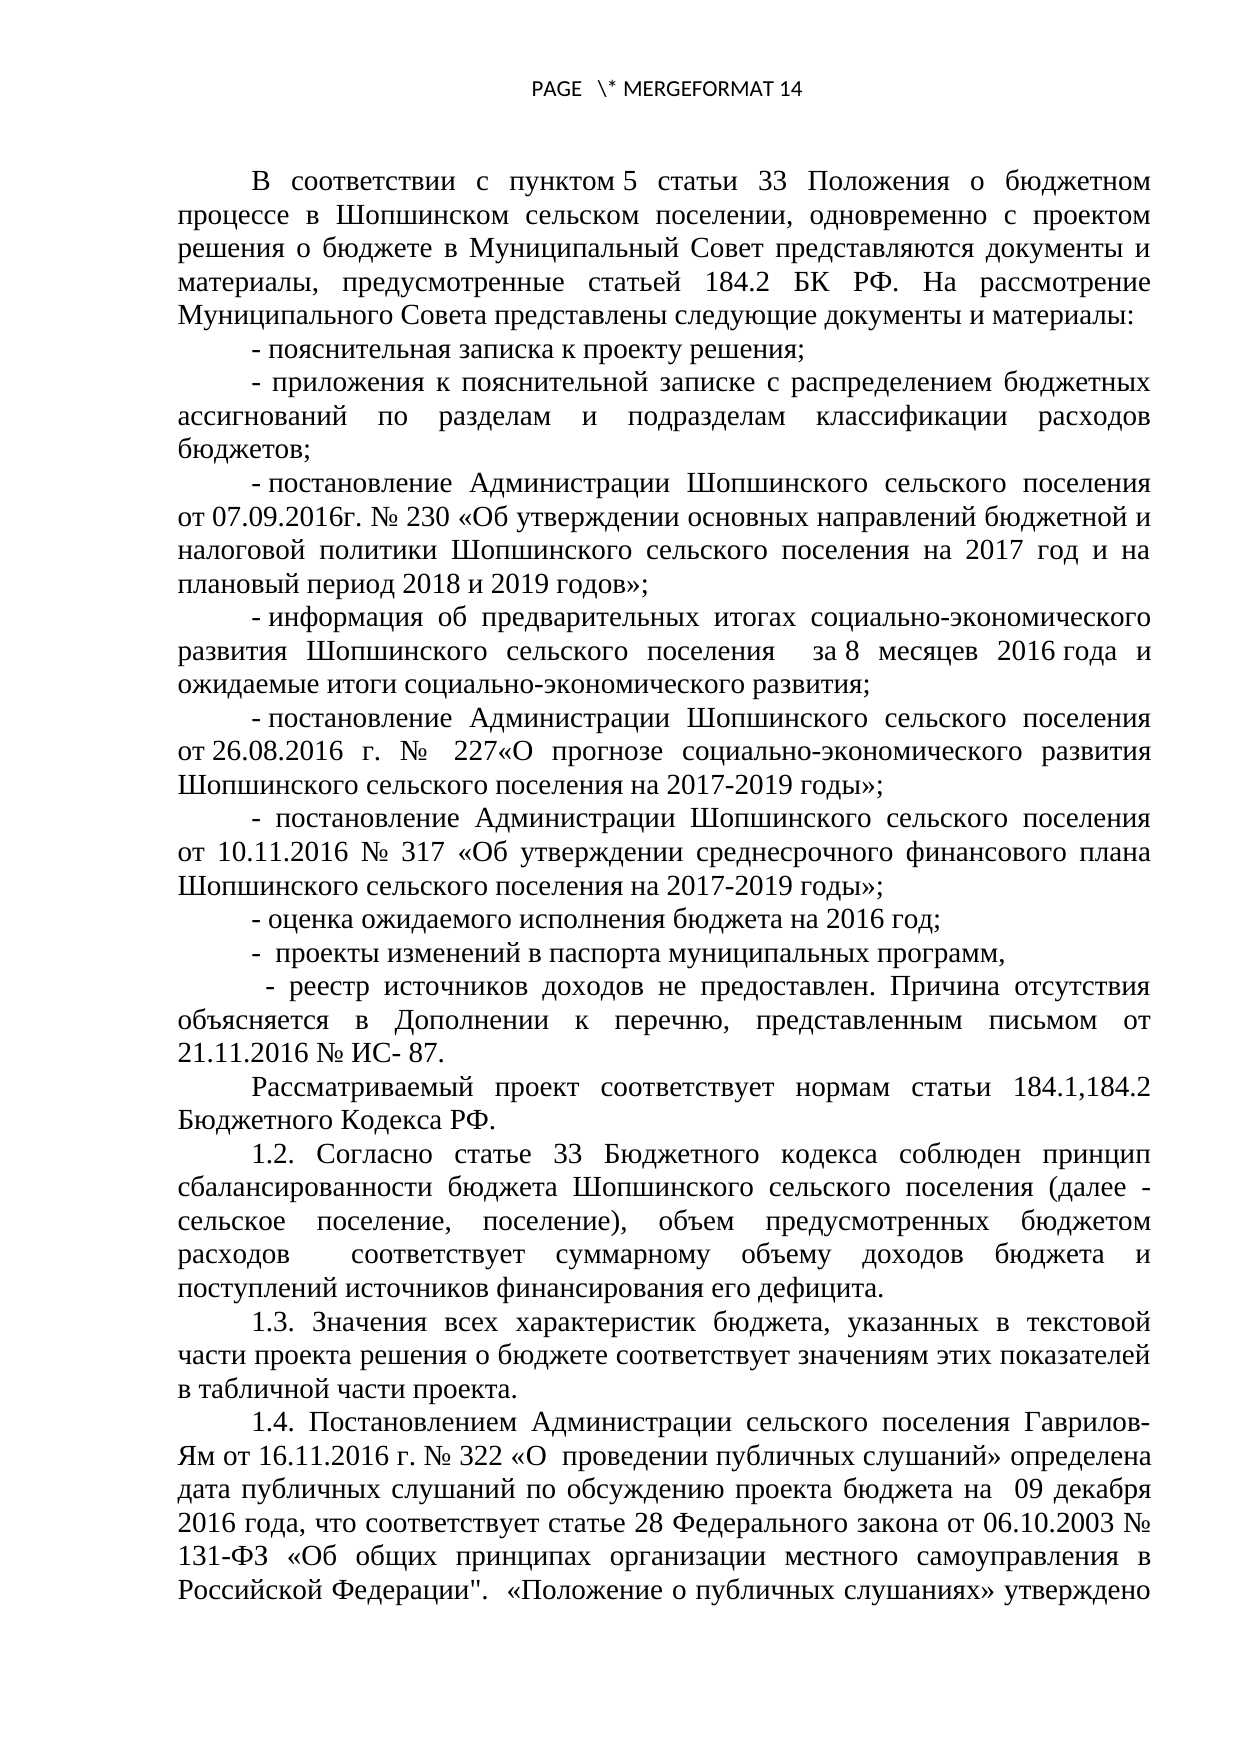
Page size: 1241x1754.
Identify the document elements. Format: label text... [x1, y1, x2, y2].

text - пояснительная записка к проекту решения; [177, 331, 1152, 364]
text 1.2. Согласно статье 33 Бюджетного кодекса соблюден принцип сбалансированности бюджета Шопшинского сельского поселения (далее - сельское поселение, поселение), объем предусмотренных бюджетом расходов соответствует суммарному объему доходов бюджета и поступлений источников финансирования его дефицита. [177, 1136, 1152, 1304]
text Рассматриваемый проект соответствует нормам статьи 184.1,184.2 Бюджетного Кодекса РФ. [177, 1069, 1152, 1136]
text - проекты изменений в паспорта муниципальных программ, [177, 935, 1152, 968]
text В соответствии с пунктом 5 статьи 33 Положения о бюджетном процессе в Шопшинском сельском поселении, одновременно с проектом решения о бюджете в Муниципальный Совет представляются документы и материалы, предусмотренные статьей 184.2 БК РФ. На рассмотрение Муниципального Совета представлены следующие документы и материалы: [177, 163, 1152, 331]
text - оценка ожидаемого исполнения бюджета на 2016 год; [177, 901, 1152, 935]
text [177, 1404, 1152, 1606]
text - постановление Администрации Шопшинского сельского поселения от 10.11.2016 № 317 «Об утверждении среднесрочного финансового плана Шопшинского сельского поселения на 2017-2019 годы»; [177, 801, 1152, 901]
text - реестр источников доходов не предоставлен. Причина отсутствия объясняется в Дополнении к перечню, представленным письмом от 21.11.2016 № ИС- 87. [177, 968, 1152, 1069]
text - приложения к пояснительной записке с распределением бюджетных ассигнований по разделам и подразделам классификации расходов бюджетов; [177, 364, 1152, 465]
text - постановление Администрации Шопшинского сельского поселения от 07.09.2016г. № 230 «Об утверждении основных направлений бюджетной и налоговой политики Шопшинского сельского поселения на 2017 год и на плановый период 2018 и 2019 годов»; [177, 465, 1152, 599]
text - постановление Администрации Шопшинского сельского поселения от 26.08.2016 г. № 227«О прогнозе социально-экономического развития Шопшинского сельского поселения на 2017-2019 годы»; [177, 700, 1152, 801]
text - информация об предварительных итогах социально-экономического развития Шопшинского сельского поселения за 8 месяцев 2016 года и ожидаемые итоги социально-экономического развития; [177, 599, 1152, 700]
text 1.3. Значения всех характеристик бюджета, указанных в текстовой части проекта решения о бюджете соответствует значениям этих показателей в табличной части проекта. [177, 1304, 1152, 1404]
